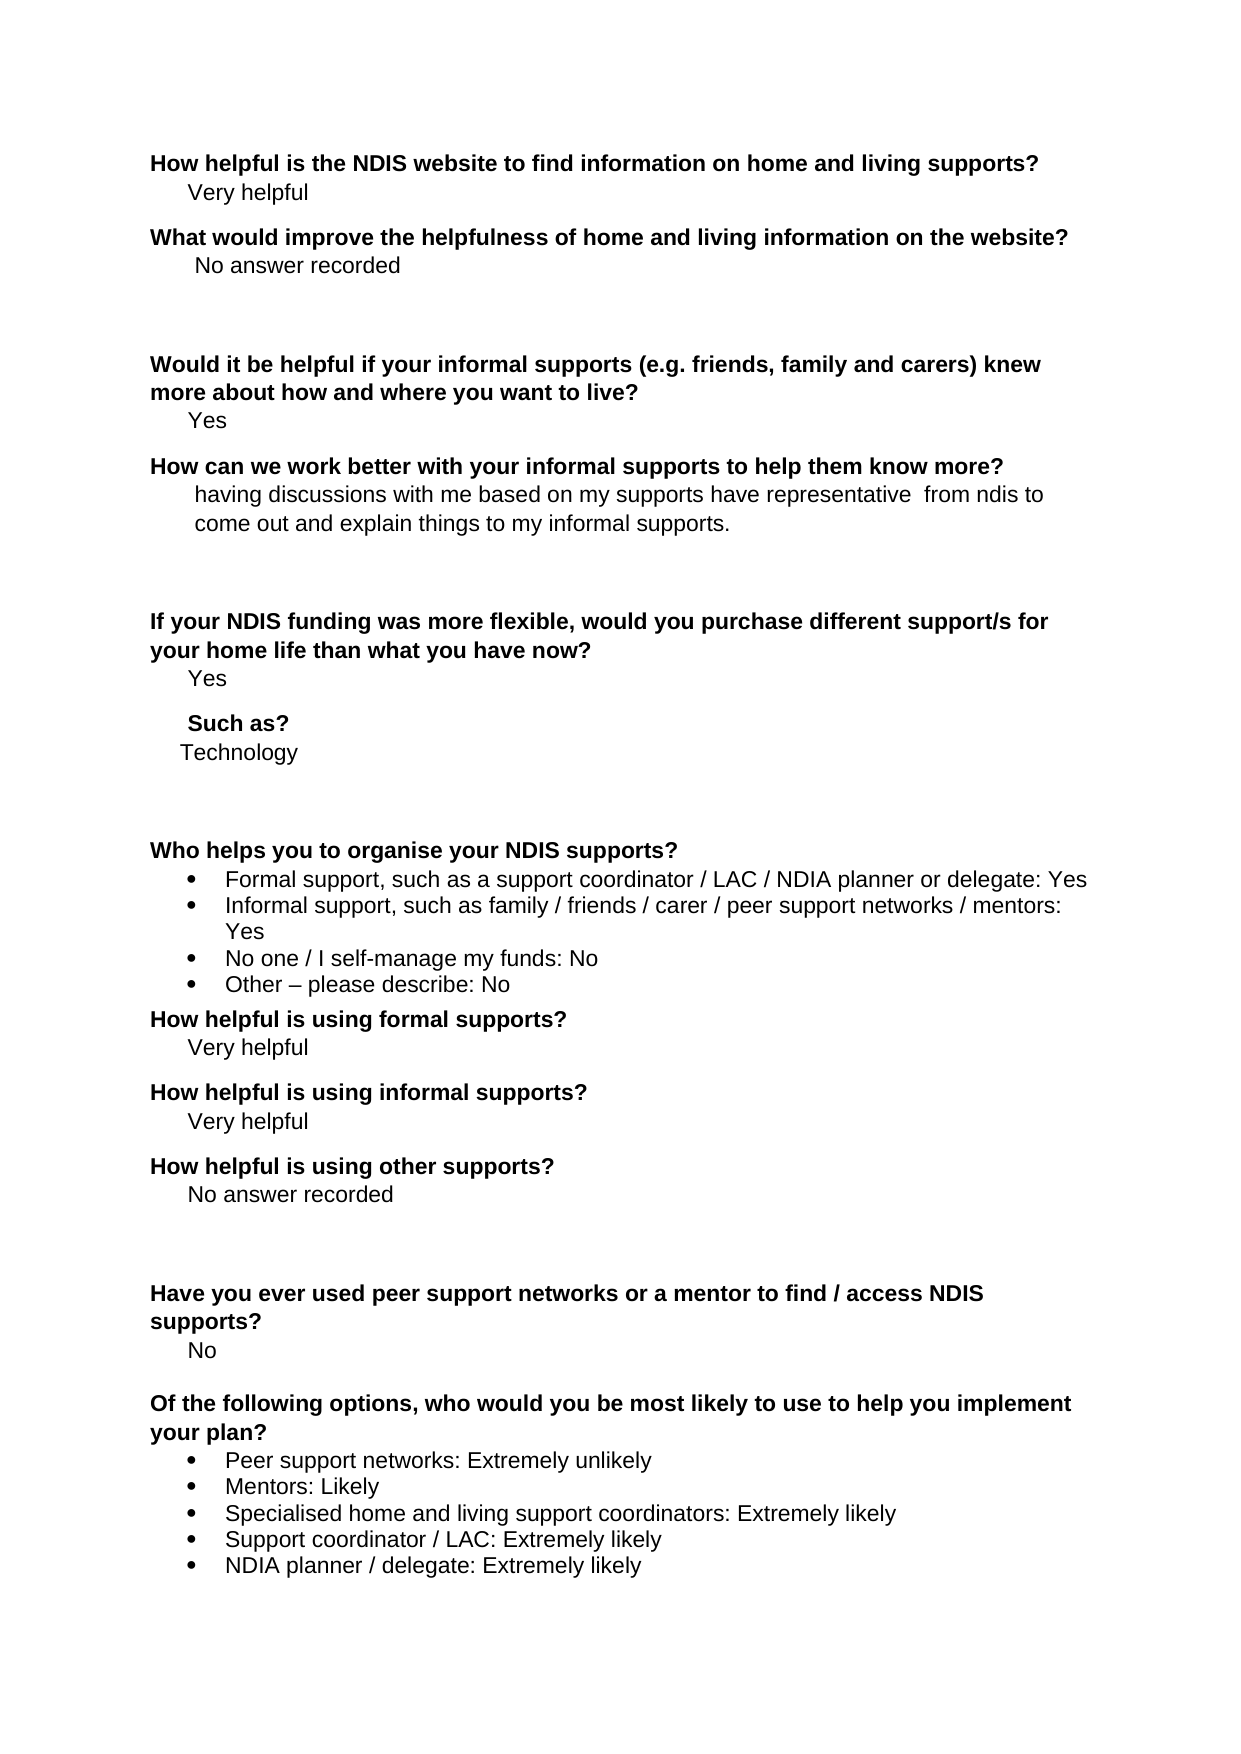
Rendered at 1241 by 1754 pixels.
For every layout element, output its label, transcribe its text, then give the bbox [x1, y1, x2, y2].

text Very helpful [150, 178, 1090, 205]
text No answer recorded [194, 252, 1090, 278]
subtitle If your NDIS funding was more flexible, would you purchase different support/s for your home life than what you have now? [150, 608, 1090, 663]
list NDIA planner / delegate: Extremely likely [187, 1552, 1090, 1579]
subtitle Would it be helpful if your informal supports (e.g. friends, family and carers) knew more about how and where you want to live? [150, 351, 1090, 405]
text Very helpful [150, 1034, 1090, 1060]
subtitle How helpful is using other supports? [150, 1153, 1090, 1179]
list No one / I self-manage my funds: No [187, 944, 1090, 971]
list Mentors: Likely [187, 1473, 1090, 1499]
subtitle How can we work better with your informal supports to help them know more? [150, 453, 1090, 479]
list Specialised home and living support coordinators: Extremely likely [187, 1499, 1090, 1526]
subtitle Who helps you to organise your NDIS supports? [150, 837, 1090, 863]
subtitle How helpful is using formal supports? [150, 1006, 1090, 1032]
subtitle What would improve the helpfulness of home and living information on the website? [150, 224, 1090, 250]
subtitle Have you ever used peer support networks or a mentor to find / access NDIS supports? [150, 1280, 1090, 1334]
subtitle How helpful is the NDIS website to find information on home and living supports? [150, 150, 1090, 176]
subtitle How helpful is using informal supports? [150, 1079, 1090, 1106]
subtitle Such as? [150, 710, 1090, 736]
text Yes [150, 407, 1090, 434]
text having discussions with me based on my supports have representative from ndis to come out and explain things to my informal supports. [194, 481, 1090, 536]
list Other – please describe: No [187, 971, 1090, 997]
text Yes [150, 665, 1090, 691]
list Peer support networks: Extremely unlikely [187, 1447, 1090, 1473]
subtitle Of the following options, who would you be most likely to use to help you implement your plan? [150, 1390, 1090, 1445]
list Informal support, such as family / friends / carer / peer support networks / mentors: Yes [187, 892, 1090, 944]
text Very helpful [150, 1108, 1090, 1134]
list Support coordinator / LAC: Extremely likely [187, 1526, 1090, 1552]
text No answer recorded [150, 1181, 1090, 1207]
text Technology [179, 738, 1090, 765]
list Formal support, such as a support coordinator / LAC / NDIA planner or delegate: Yes [187, 866, 1090, 892]
text No [150, 1337, 1090, 1363]
